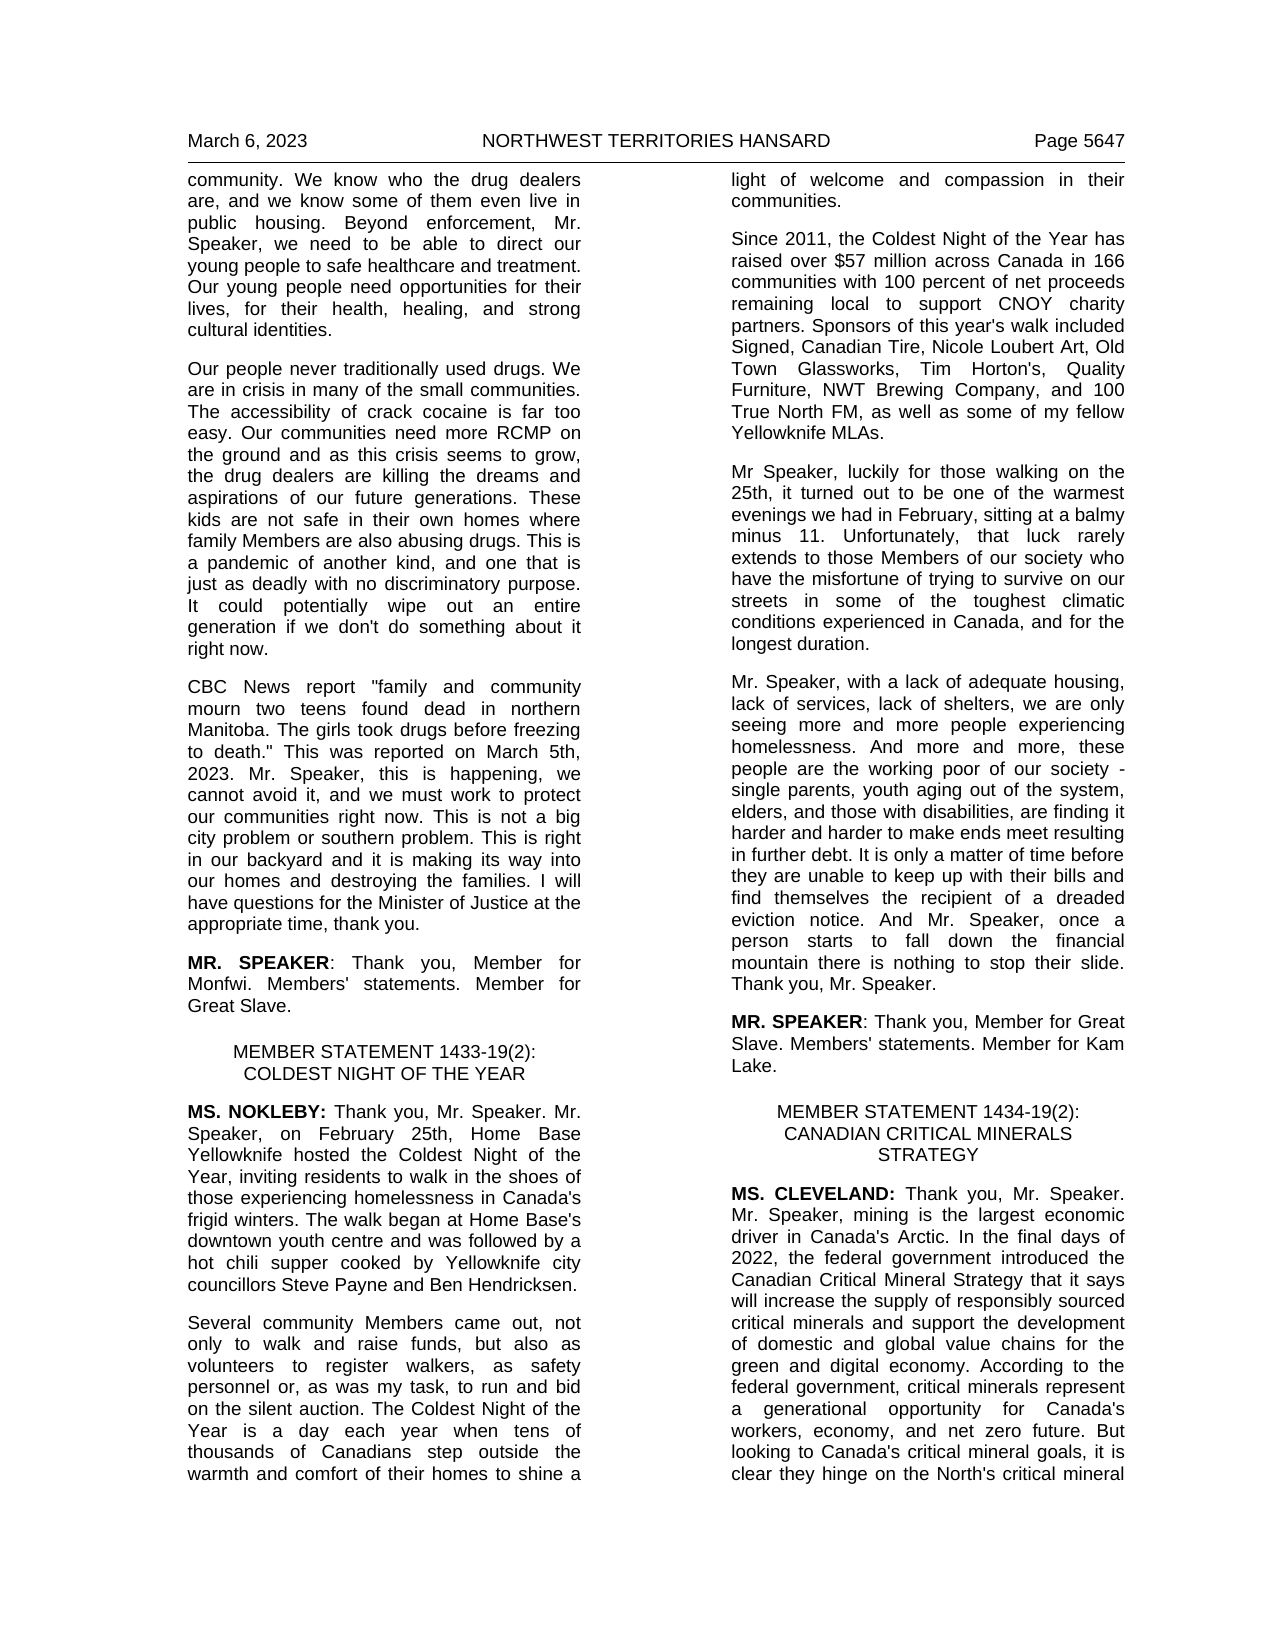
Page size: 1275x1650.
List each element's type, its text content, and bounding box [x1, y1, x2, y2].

text MR. SPEAKER: Thank you, Member for Monfwi. Members' statements. Member for Great Slave. [187, 951, 581, 1016]
text Mr. Speaker, with a lack of adequate housing, lack of services, lack of shelters, we are only seeing more and more people experiencing homelessness. And more and more, these people are the working poor of our society - single parents, youth aging out of the system, elders, and those with disabilities, are finding it harder and harder to make ends meet resulting in further debt. It is only a matter of time before they are unable to keep up with their bills and find themselves the recipient of a dreaded eviction notice. And Mr. Speaker, once a person starts to fall down the financial mountain there is nothing to stop their slide. Thank you, Mr. Speaker. [731, 671, 1125, 994]
text Our people never traditionally used drugs. We are in crisis in many of the small communities. The accessibility of crack cocaine is far too easy. Our communities need more RCMP on the ground and as this crisis seems to grow, the drug dealers are killing the dreams and aspirations of our future generations. These kids are not safe in their own homes where family Members are also abusing drugs. This is a pandemic of another kind, and one that is just as deadly with no discriminatory purpose. It could potentially wipe out an entire generation if we don't do something about it right now. [187, 357, 581, 659]
text MR. SPEAKER: Thank you, Member for Great Slave. Members' statements. Member for Kam Lake. [731, 1011, 1125, 1076]
text MS. NOKLEBY: Thank you, Mr. Speaker. Mr. Speaker, on February 25th, Home Base Yellowknife hosted the Coldest Night of the Year, inviting residents to walk in the shoes of those experiencing homelessness in Canada's frigid winters. The walk began at Home Base's downtown youth centre and was followed by a hot chili supper cooked by Yellowknife city councillors Steve Payne and Ben Hendricksen. [187, 1101, 581, 1295]
subtitle Member Statement 1434-19(2): Canadian Critical Minerals Strategy [731, 1101, 1125, 1166]
text Since 2011, the Coldest Night of the Year has raised over $57 million across Canada in 166 communities with 100 percent of net proceeds remaining local to support CNOY charity partners. Sponsors of this year's walk included Signed, Canadian Tire, Nicole Loubert Art, Old Town Glassworks, Tim Horton's, Quality Furniture, NWT Brewing Company, and 100 True North FM, as well as some of my fellow Yellowknife MLAs. [731, 228, 1125, 444]
text Mr Speaker, luckily for those walking on the 25th, it turned out to be one of the warmest evenings we had in February, sitting at a balmy minus 11. Unfortunately, that luck rarely extends to those Members of our society who have the misfortune of trying to survive on our streets in some of the toughest climatic conditions experienced in Canada, and for the longest duration. [731, 460, 1125, 654]
text Several community Members came out, not only to walk and raise funds, but also as volunteers to register walkers, as safety personnel or, as was my task, to run and bid on the silent auction. The Coldest Night of the Year is a day each year when tens of thousands of Canadians step outside the warmth and comfort of their homes to shine a light of welcome and compassion in their communities. [187, 1312, 581, 1484]
subtitle Member Statement 1433-19(2): Coldest Night of the Year [187, 1041, 581, 1084]
text CBC News report "family and community mourn two teens found dead in northern Manitoba. The girls took drugs before freezing to death." This was reported on March 5th, 2023. Mr. Speaker, this is happening, we cannot avoid it, and we must work to protect our communities right now. This is not a big city problem or southern problem. This is right in our backyard and it is making its way into our homes and destroying the families. I will have questions for the Minister of Justice at the appropriate time, thank you. [187, 676, 581, 935]
